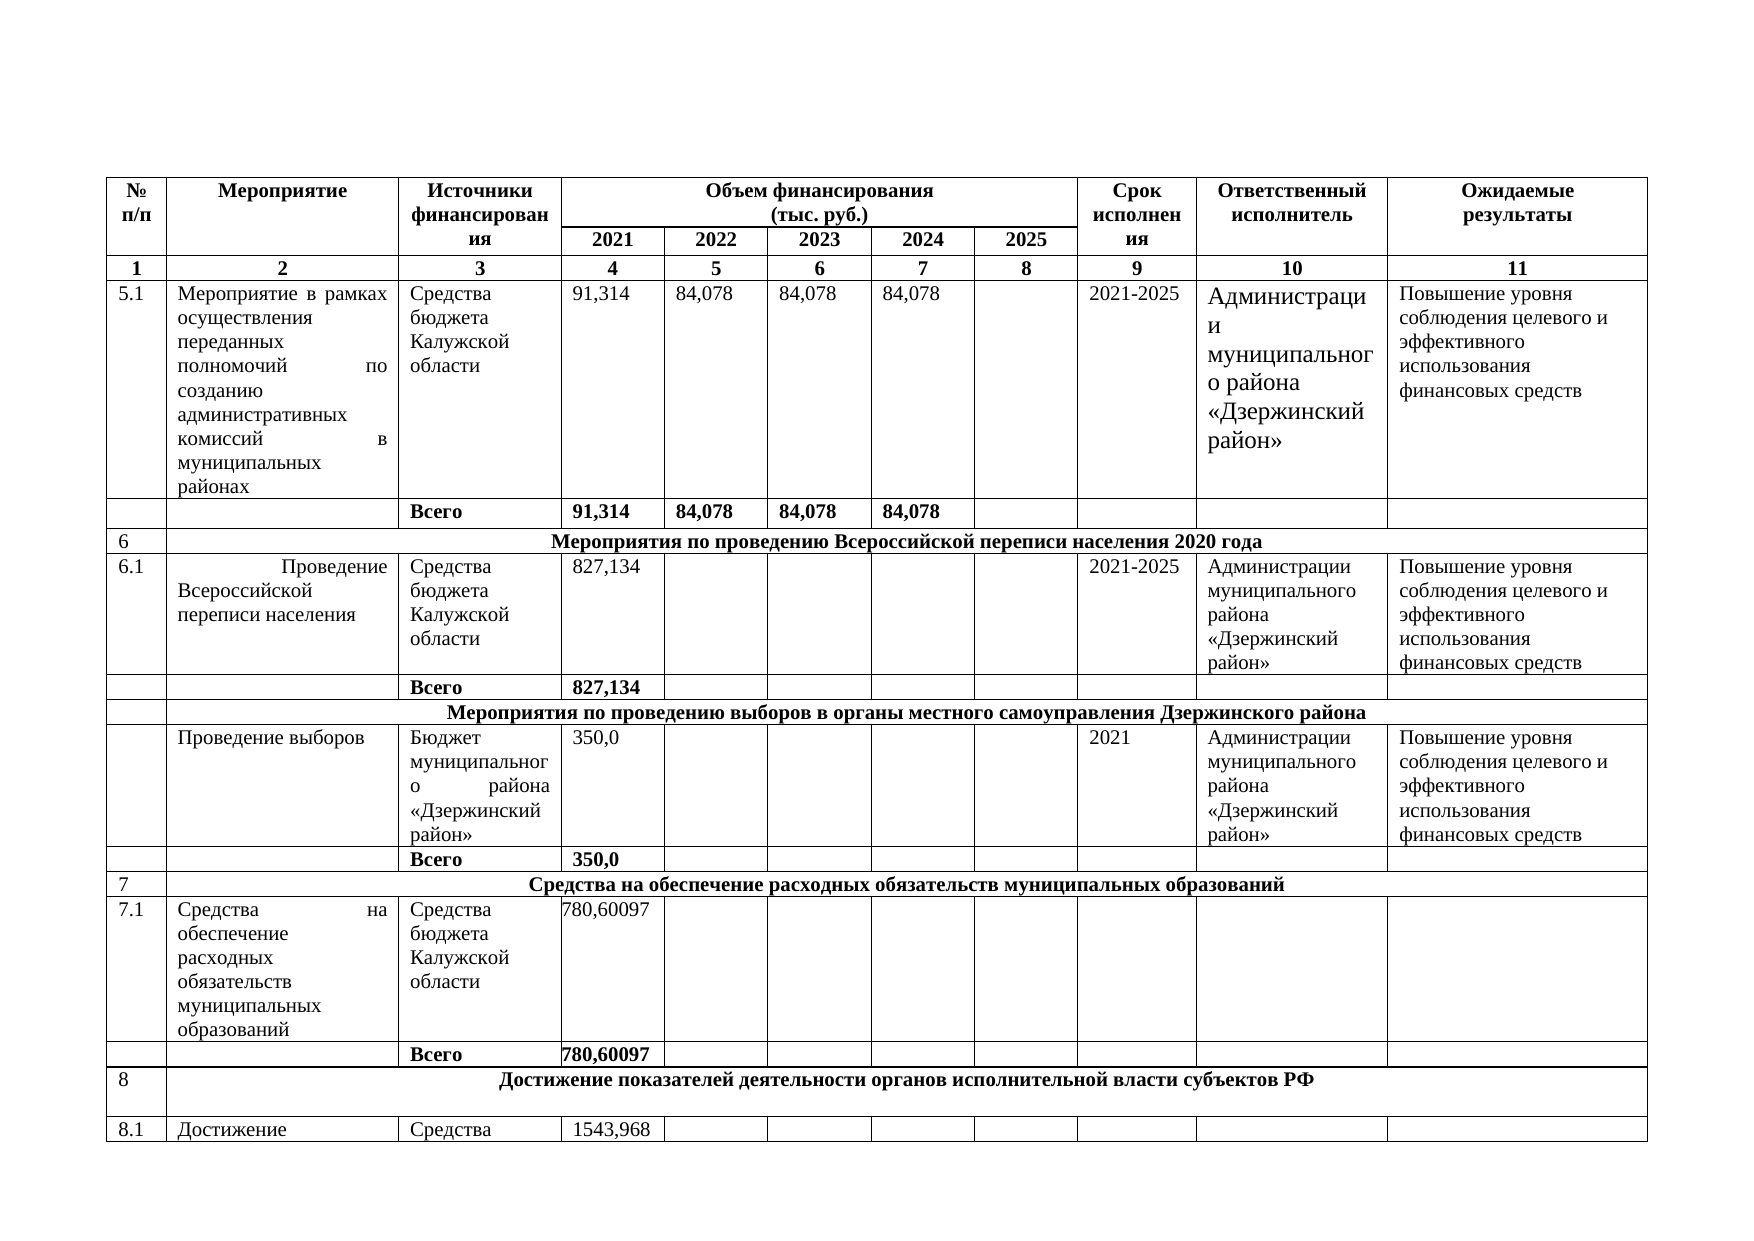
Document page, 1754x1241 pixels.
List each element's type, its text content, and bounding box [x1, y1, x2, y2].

table_cell [975, 725, 1077, 846]
table_cell [975, 675, 1077, 699]
table_cell [975, 1117, 1077, 1141]
table_cell [1388, 499, 1647, 528]
table_cell [1388, 847, 1647, 871]
table_cell 9 [1078, 256, 1196, 280]
table_cell 6 [768, 256, 871, 280]
table_cell Средства бюджета Калужской области [399, 897, 561, 1041]
table_cell 350,0 [562, 725, 664, 846]
table_cell [975, 897, 1077, 1041]
table_cell Повышение уровня соблюдения целевого и эффективного использования финансовых средств [1388, 281, 1647, 498]
table_cell 5 [665, 256, 767, 280]
table_cell 8 [107, 1068, 166, 1116]
table_cell Мероприятия по проведению выборов в органы местного самоуправления Дзержинского района [167, 700, 1647, 724]
table_cell [107, 725, 166, 846]
table_cell [1078, 675, 1196, 699]
table_cell [1078, 897, 1196, 1041]
table_cell 7.1 [107, 897, 166, 1041]
table_cell [107, 675, 166, 699]
table_cell 827,134 [562, 554, 664, 674]
table_cell 1543,968 [562, 1117, 664, 1141]
table_cell [1197, 499, 1387, 528]
table_header Ожидаемые результаты [1388, 178, 1647, 255]
table_cell [768, 1042, 871, 1066]
table_cell [975, 847, 1077, 871]
table_cell [872, 897, 974, 1041]
table_cell [768, 725, 871, 846]
table_cell 84,078 [665, 281, 767, 498]
table_cell [665, 554, 767, 674]
table_cell Достижение показателей деятельности органов исполнительной власти субъектов РФ [167, 1117, 398, 1141]
table_cell Средства бюджета Калужской области [399, 281, 561, 498]
table_cell [872, 554, 974, 674]
table_cell 2 [167, 256, 398, 280]
table_cell [1197, 675, 1387, 699]
table_cell Мероприятие в рамках осуществления переданных полномочий по созданию административных комиссий в муниципальных районах [167, 281, 398, 498]
table_cell Всего [399, 499, 561, 528]
table_cell [107, 700, 166, 724]
table_cell [167, 1042, 398, 1066]
table_cell [1388, 675, 1647, 699]
table_cell 8.1 [107, 1117, 166, 1141]
table_cell Проведение Всероссийской переписи населения [167, 554, 398, 674]
table_cell [975, 554, 1077, 674]
table_cell 7 [107, 872, 166, 896]
table_cell 84,078 [768, 281, 871, 498]
table_cell [872, 675, 974, 699]
table_cell Средства на обеспечение расходных обязательств муниципальных образований [167, 872, 1647, 896]
table_cell Всего [399, 675, 561, 699]
table_cell [665, 1042, 767, 1066]
table_cell [1078, 847, 1196, 871]
table_cell [1388, 1117, 1647, 1141]
table_cell [975, 281, 1077, 498]
table_cell 5.1 [107, 281, 166, 498]
table_header Срок исполнения [1078, 178, 1196, 255]
table_cell Всего [399, 847, 561, 871]
table_cell [665, 897, 767, 1041]
table_cell 2025 [975, 228, 1077, 255]
table_cell [768, 897, 871, 1041]
table_cell 11 [1388, 256, 1647, 280]
table_cell 1 [107, 256, 166, 280]
table_cell 827,134 [562, 675, 664, 699]
table_cell [1078, 1042, 1196, 1066]
table_cell 10 [1197, 256, 1387, 280]
table_cell 2021 [1078, 725, 1196, 846]
table_cell Всего [399, 1042, 561, 1066]
table_cell Средства на обеспечение расходных обязательств муниципальных образований [167, 897, 398, 1041]
table_cell [107, 1042, 166, 1066]
table_cell [1197, 847, 1387, 871]
table_cell Повышение уровня соблюдения целевого и эффективного использования финансовых средств [1388, 725, 1647, 846]
table_cell 6 [107, 529, 166, 553]
table_cell Мероприятия по проведению Всероссийской переписи населения 2020 года [167, 529, 1647, 553]
table_cell Средства бюджета Калужской области [399, 1117, 561, 1141]
table_cell 780,60097 [562, 1042, 664, 1066]
table_cell Повышение уровня соблюдения целевого и эффективного использования финансовых средств [1388, 554, 1647, 674]
table_cell Проведение выборов [167, 725, 398, 846]
table_cell [1197, 897, 1387, 1041]
table_cell [665, 725, 767, 846]
table_cell 780,60097 [562, 897, 664, 1041]
table_cell [768, 847, 871, 871]
table_header Источники финансирования [399, 178, 561, 255]
table_cell [1197, 1042, 1387, 1066]
table_cell 2021-2025 [1078, 554, 1196, 674]
table_cell Достижение показателей деятельности органов исполнительной власти субъектов РФ [167, 1068, 1647, 1116]
table_header № п/п [107, 178, 166, 255]
table_cell Администрации муниципального района «Дзержинский район» [1197, 725, 1387, 846]
table_cell [768, 1117, 871, 1141]
table_cell 2021-2025 [1078, 281, 1196, 498]
table_header Объем финансирования (тыс. руб.) [562, 178, 1077, 226]
table_cell Бюджет муниципального района «Дзержинский район» [399, 725, 561, 846]
table_cell 91,314 [562, 499, 664, 528]
table_cell [1388, 1042, 1647, 1066]
table_cell [1078, 499, 1196, 528]
table_cell 2023 [768, 228, 871, 255]
table_cell [1078, 1117, 1196, 1141]
table_cell 2022 [665, 228, 767, 255]
table_cell 84,078 [872, 499, 974, 528]
table_cell 4 [562, 256, 664, 280]
table_cell Средства бюджета Калужской области [399, 554, 561, 674]
table_cell 6.1 [107, 554, 166, 674]
table_cell [167, 847, 398, 871]
table_cell 7 [872, 256, 974, 280]
table_cell [107, 847, 166, 871]
table_cell 84,078 [665, 499, 767, 528]
table_cell 84,078 [872, 281, 974, 498]
table_cell 3 [399, 256, 561, 280]
table_cell [768, 675, 871, 699]
table_cell [107, 499, 166, 528]
table_cell [872, 847, 974, 871]
table_cell 350,0 [562, 847, 664, 871]
table_cell 2024 [872, 228, 974, 255]
table_cell [872, 1117, 974, 1141]
table_cell 84,078 [768, 499, 871, 528]
table_cell [872, 1042, 974, 1066]
table_cell [1388, 897, 1647, 1041]
table_cell [975, 499, 1077, 528]
table_cell Администрации муниципального района «Дзержинский район» [1197, 281, 1387, 498]
table_cell [665, 675, 767, 699]
table_cell [665, 847, 767, 871]
table_cell 2021 [562, 228, 664, 255]
table_cell 8 [975, 256, 1077, 280]
table_header Мероприятие [167, 178, 398, 255]
table_cell 91,314 [562, 281, 664, 498]
table_cell [768, 554, 871, 674]
table_cell [975, 1042, 1077, 1066]
table_cell [1197, 1117, 1387, 1141]
table_cell [167, 675, 398, 699]
table_header Ответственный исполнитель [1197, 178, 1387, 255]
table_cell [665, 1117, 767, 1141]
table_cell [872, 725, 974, 846]
table_cell Администрации муниципального района «Дзержинский район» [1197, 554, 1387, 674]
table_cell [167, 499, 398, 528]
